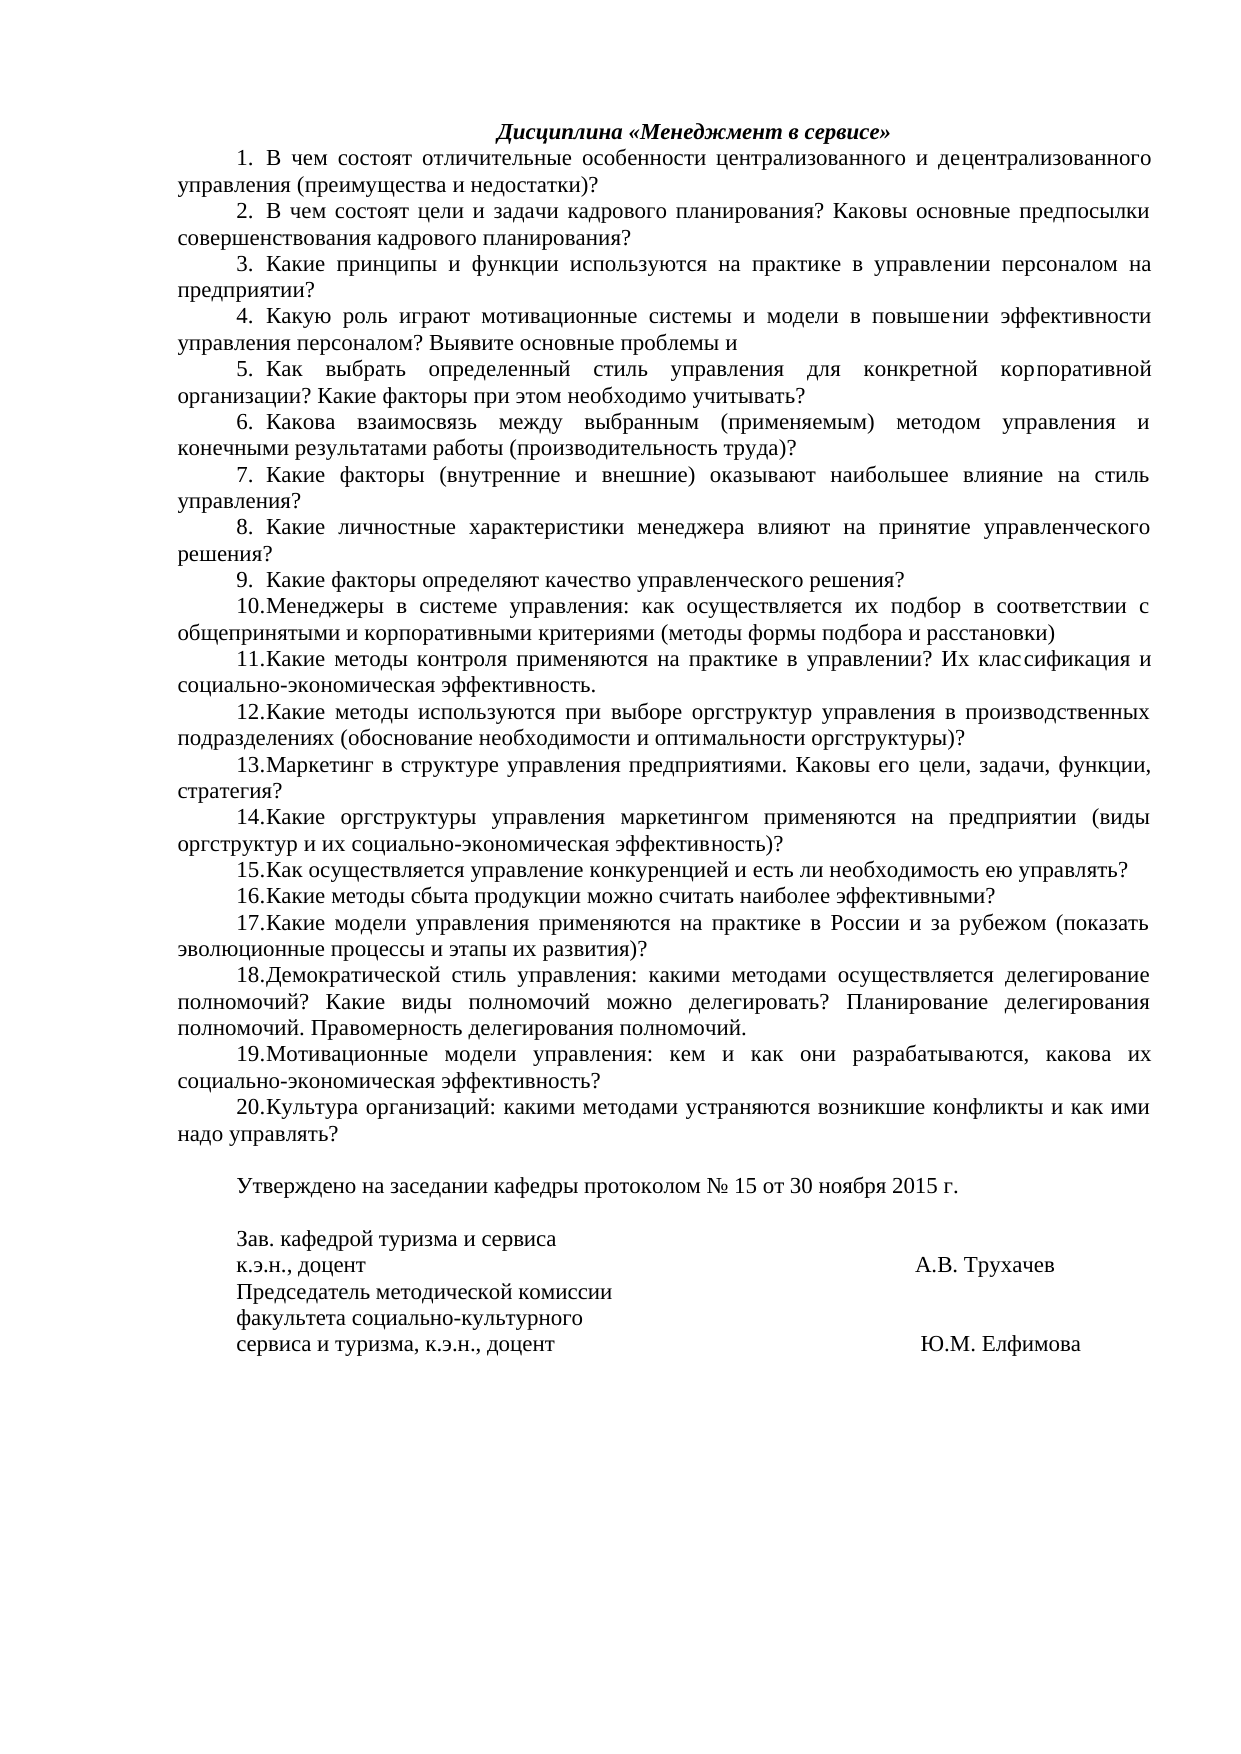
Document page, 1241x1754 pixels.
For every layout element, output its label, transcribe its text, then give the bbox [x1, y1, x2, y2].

list Мотивационные модели управления: кем и как они разрабатываются, какова их социально-экономическая эффективность? [177, 1041, 1152, 1093]
list Какие оргструктуры управления маркетингом применяются на предприятии (виды оргструктур и их социально-экономическая эффективность)? [177, 803, 1152, 856]
list Как осуществляется управление конкуренцией и есть ли необходимость ею управлять? [177, 856, 1152, 882]
list Председатель методической комиссии [177, 1278, 1152, 1304]
list Зав. кафедрой туризма и сервиса [177, 1225, 1152, 1251]
list Демократической стиль управления: какими методами осуществляется делегирование полномочий? Какие виды полномочий можно делегировать? Планирование делегирования полномочий. Правомерность делегирования полномочий. [177, 961, 1152, 1041]
list сервиса и туризма, к.э.н., доцент Ю.М. Елфимова [177, 1330, 1152, 1357]
list Какие факторы определяют качество управленческого решения? [177, 566, 1152, 592]
list Культура организаций: какими методами устраняются возникшие конфликты и как ими надо управлять? [177, 1093, 1152, 1146]
list Какие методы сбыта продукции можно считать наиболее эффективными? [177, 882, 1152, 909]
list Какова взаимосвязь между выбранным (применяемым) методом управления и конечными результатами работы (производительность труда)? [177, 408, 1152, 461]
list Какие факторы (внутренние и внешние) оказывают наибольшее влияние на стиль управления? [177, 461, 1152, 513]
list Маркетинг в структуре управления предприятиями. Каковы его цели, задачи, функции, стратегия? [177, 751, 1152, 803]
list Утверждено на заседании кафедры протоколом № 15 от 30 ноября 2015 г. [177, 1172, 1152, 1199]
list Какую роль играют мотивационные системы и модели в повышении эффективности управления персоналом? Выявите основные проблемы и [177, 303, 1152, 355]
list В чем состоят цели и задачи кадрового планирования? Каковы основные предпосылки совершенствования кадрового планирования? [177, 197, 1152, 250]
list Какие личностные характеристики менеджера влияют на принятие управленческого решения? [177, 513, 1152, 566]
list к.э.н., доцент А.В. Трухачев [177, 1251, 1152, 1278]
list Как выбрать определенный стиль управления для конкретной корпоративной организации? Какие факторы при этом необходимо учитывать? [177, 355, 1152, 408]
list Какие методы контроля применяются на практике в управлении? Их классификация и социально-экономическая эффективность. [177, 645, 1152, 698]
list Менеджеры в системе управления: как осуществляется их подбор в соответствии с общепринятыми и корпоративными критериями (методы формы подбора и расстановки) [177, 592, 1152, 645]
list Какие методы используются при выборе оргструктур управления в производственных подразделениях (обоснование необходимости и оптимальности оргструктуры)? [177, 698, 1152, 751]
list Какие модели управления применяются на практике в России и за рубежом (показать эволюционные процессы и этапы их развития)? [177, 909, 1152, 961]
list В чем состоят отличительные особенности централизованного и децентрализованного управления (преимущества и недостатки)? [177, 144, 1152, 197]
list Какие принципы и функции используются на практике в управлении персоналом на предприятии? [177, 250, 1152, 303]
list факультета социально-культурного [177, 1304, 1152, 1330]
list Дисциплина «Менеджмент в сервисе» [177, 118, 1152, 144]
